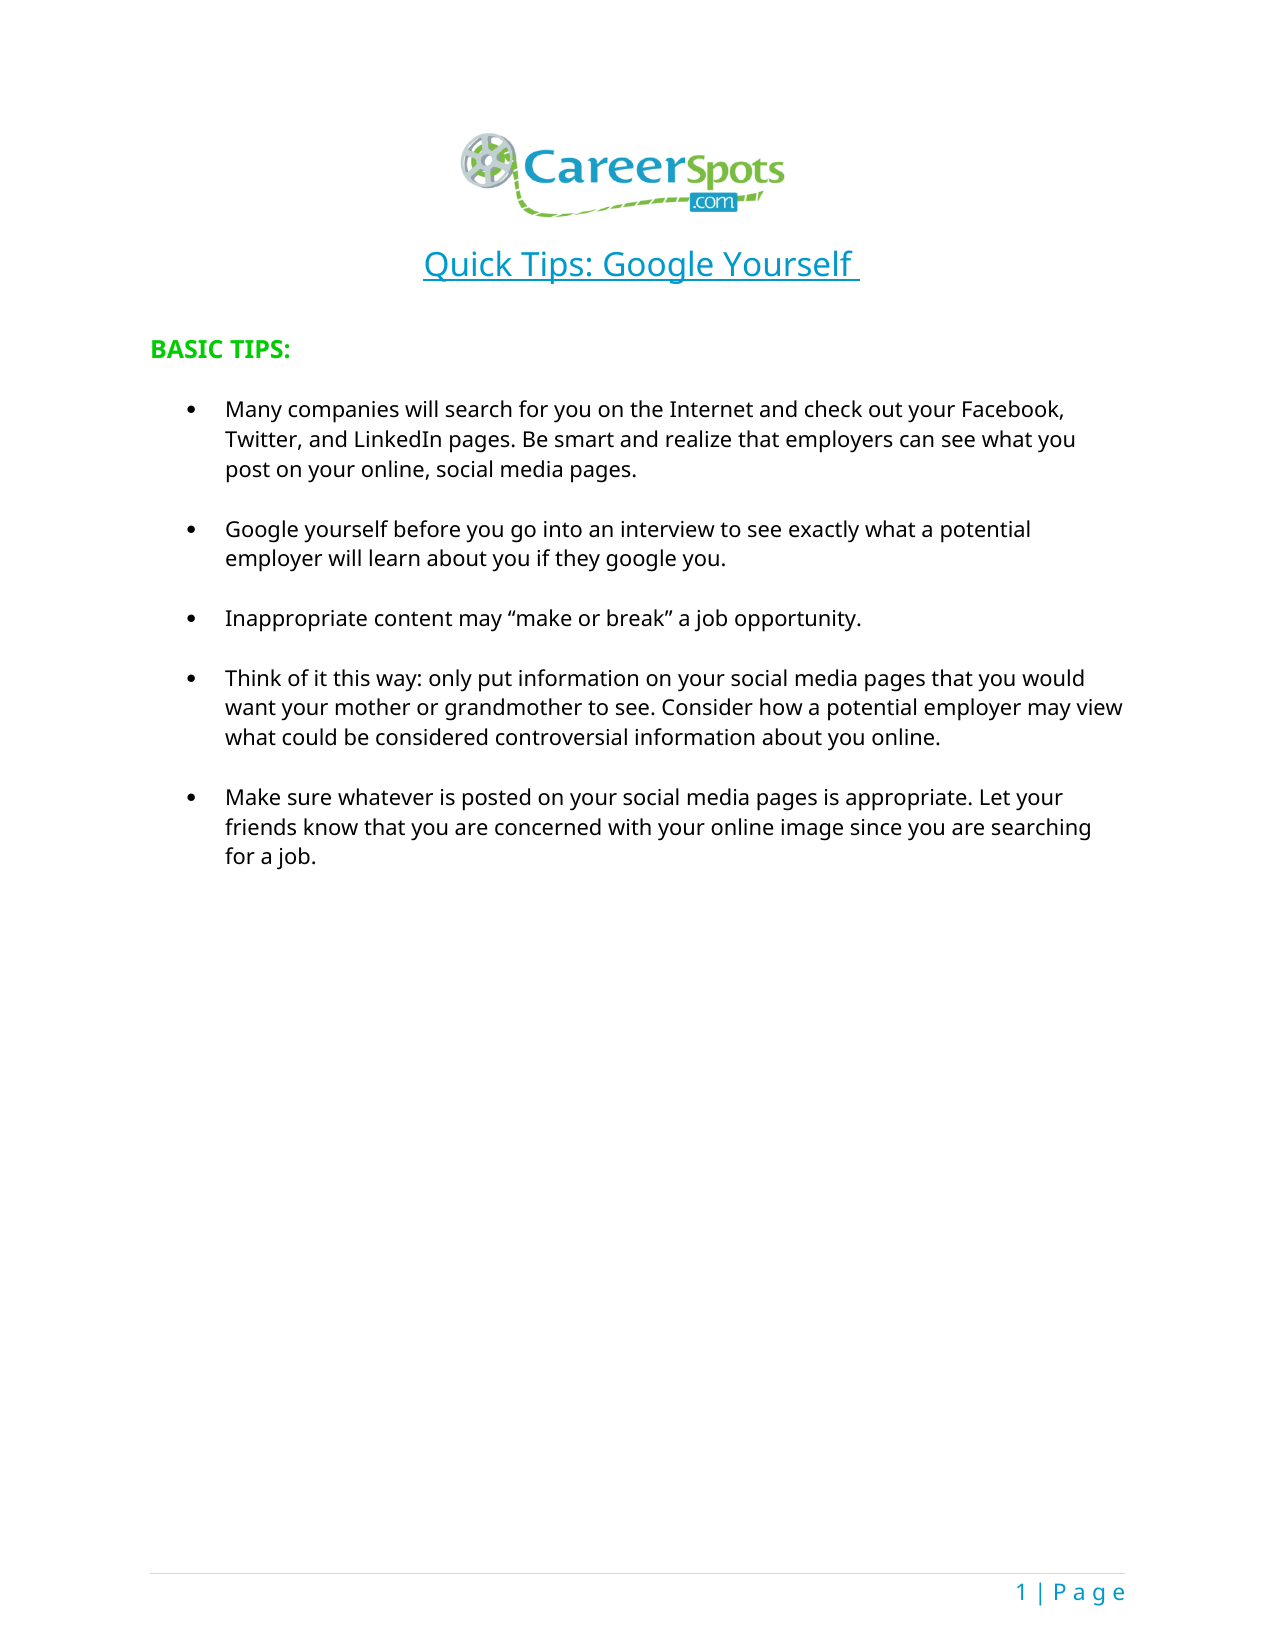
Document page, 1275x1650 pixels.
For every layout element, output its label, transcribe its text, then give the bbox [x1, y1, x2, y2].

text BASIC TIPS: [150, 332, 1125, 366]
text Quick Tips: Google Yourself [150, 241, 1125, 286]
list Google yourself before you go into an interview to see exactly what a potential employer will learn about you if they google you. [187, 514, 1125, 573]
list Many companies will search for you on the Internet and check out your Facebook, Twitter, and LinkedIn pages. Be smart and realize that employers can see what you post on your online, social media pages. [187, 394, 1125, 484]
list Think of it this way: only put information on your social media pages that you would want your mother or grandmother to see. Consider how a potential employer may view what could be considered controversial information about you online. [187, 663, 1125, 752]
list Make sure whatever is posted on your social media pages is appropriate. Let your friends know that you are concerned with your online image since you are searching for a job. [187, 782, 1125, 871]
list Inappropriate content may “make or break” a job opportunity. [187, 603, 1125, 633]
picture [456, 129, 789, 220]
